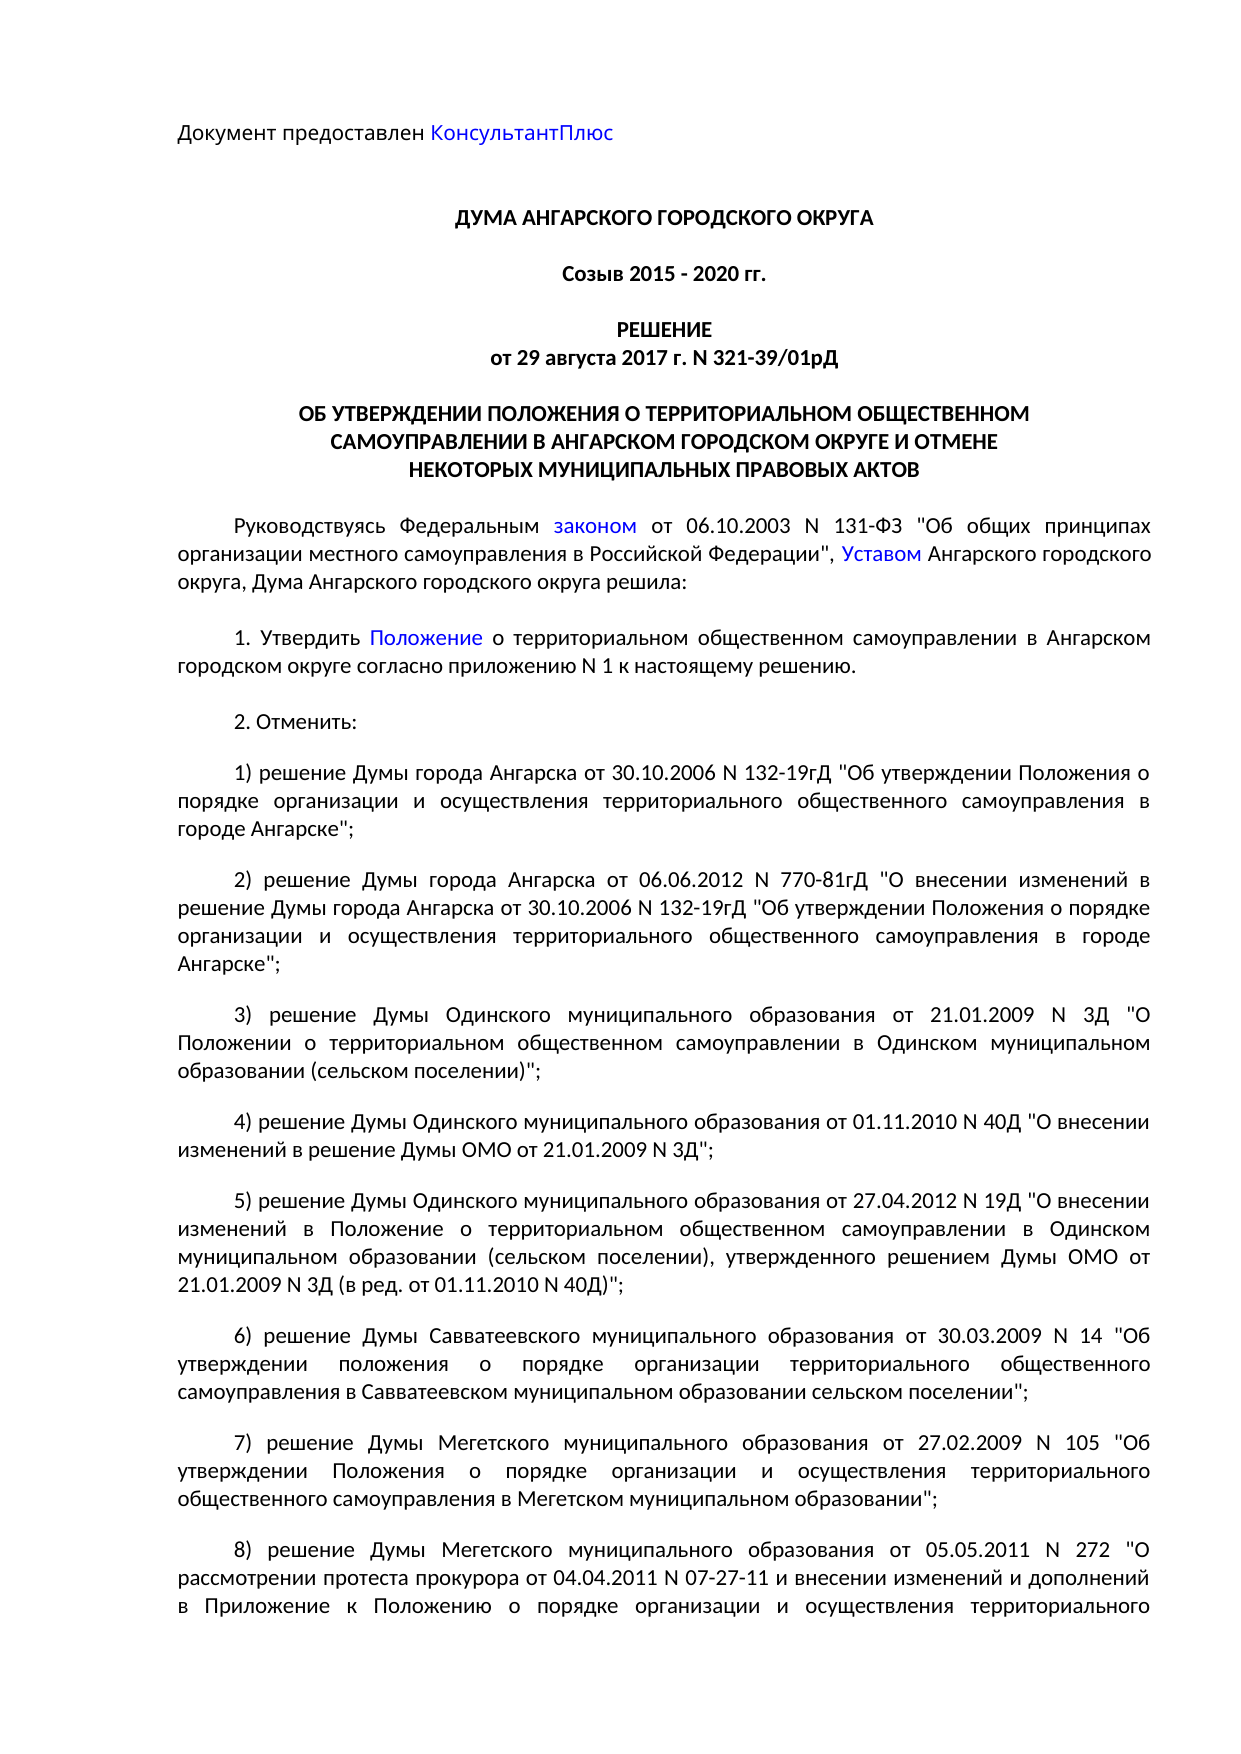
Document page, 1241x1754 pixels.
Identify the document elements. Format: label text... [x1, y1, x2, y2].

text 5) решение Думы Одинского муниципального образования от 27.04.2012 N 19Д "О внесении изменений в Положение о территориальном общественном самоуправлении в Одинском муниципальном образовании (сельском поселении), утвержденного решением Думы ОМО от 21.01.2009 N 3Д (в ред. от 01.11.2010 N 40Д)"; [177, 1186, 1152, 1298]
title НЕКОТОРЫХ МУНИЦИПАЛЬНЫХ ПРАВОВЫХ АКТОВ [177, 455, 1152, 483]
title РЕШЕНИЕ [177, 315, 1152, 343]
title ДУМА АНГАРСКОГО ГОРОДСКОГО ОКРУГА [177, 203, 1152, 231]
text Руководствуясь Федеральным законом от 06.10.2003 N 131-ФЗ "Об общих принципах организации местного самоуправления в Российской Федерации", Уставом Ангарского городского округа, Дума Ангарского городского округа решила: [177, 511, 1152, 595]
text 3) решение Думы Одинского муниципального образования от 21.01.2009 N 3Д "О Положении о территориальном общественном самоуправлении в Одинском муниципальном образовании (сельском поселении)"; [177, 1000, 1152, 1084]
text 7) решение Думы Мегетского муниципального образования от 27.02.2009 N 105 "Об утверждении Положения о порядке организации и осуществления территориального общественного самоуправления в Мегетском муниципальном образовании"; [177, 1428, 1152, 1512]
title ОБ УТВЕРЖДЕНИИ ПОЛОЖЕНИЯ О ТЕРРИТОРИАЛЬНОМ ОБЩЕСТВЕННОМ [177, 399, 1152, 427]
text 2. Отменить: [177, 707, 1152, 735]
title от 29 августа 2017 г. N 321-39/01рД [177, 343, 1152, 371]
text 2) решение Думы города Ангарска от 06.06.2012 N 770-81гД "О внесении изменений в решение Думы города Ангарска от 30.10.2006 N 132-19гД "Об утверждении Положения о порядке организации и осуществления территориального общественного самоуправления в городе Ангарске"; [177, 865, 1152, 977]
title САМОУПРАВЛЕНИИ В АНГАРСКОМ ГОРОДСКОМ ОКРУГЕ И ОТМЕНЕ [177, 427, 1152, 455]
title Созыв 2015 - 2020 гг. [177, 259, 1152, 287]
text 1) решение Думы города Ангарска от 30.10.2006 N 132-19гД "Об утверждении Положения о порядке организации и осуществления территориального общественного самоуправления в городе Ангарске"; [177, 758, 1152, 842]
text 1. Утвердить Положение о территориальном общественном самоуправлении в Ангарском городском округе согласно приложению N 1 к настоящему решению. [177, 623, 1152, 679]
text 6) решение Думы Савватеевского муниципального образования от 30.03.2009 N 14 "Об утверждении положения о порядке организации территориального общественного самоуправления в Савватеевском муниципальном образовании сельском поселении"; [177, 1321, 1152, 1405]
text 4) решение Думы Одинского муниципального образования от 01.11.2010 N 40Д "О внесении изменений в решение Думы ОМО от 21.01.2009 N 3Д"; [177, 1107, 1152, 1163]
title Документ предоставлен КонсультантПлюс [177, 118, 1152, 175]
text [177, 1535, 1152, 1619]
